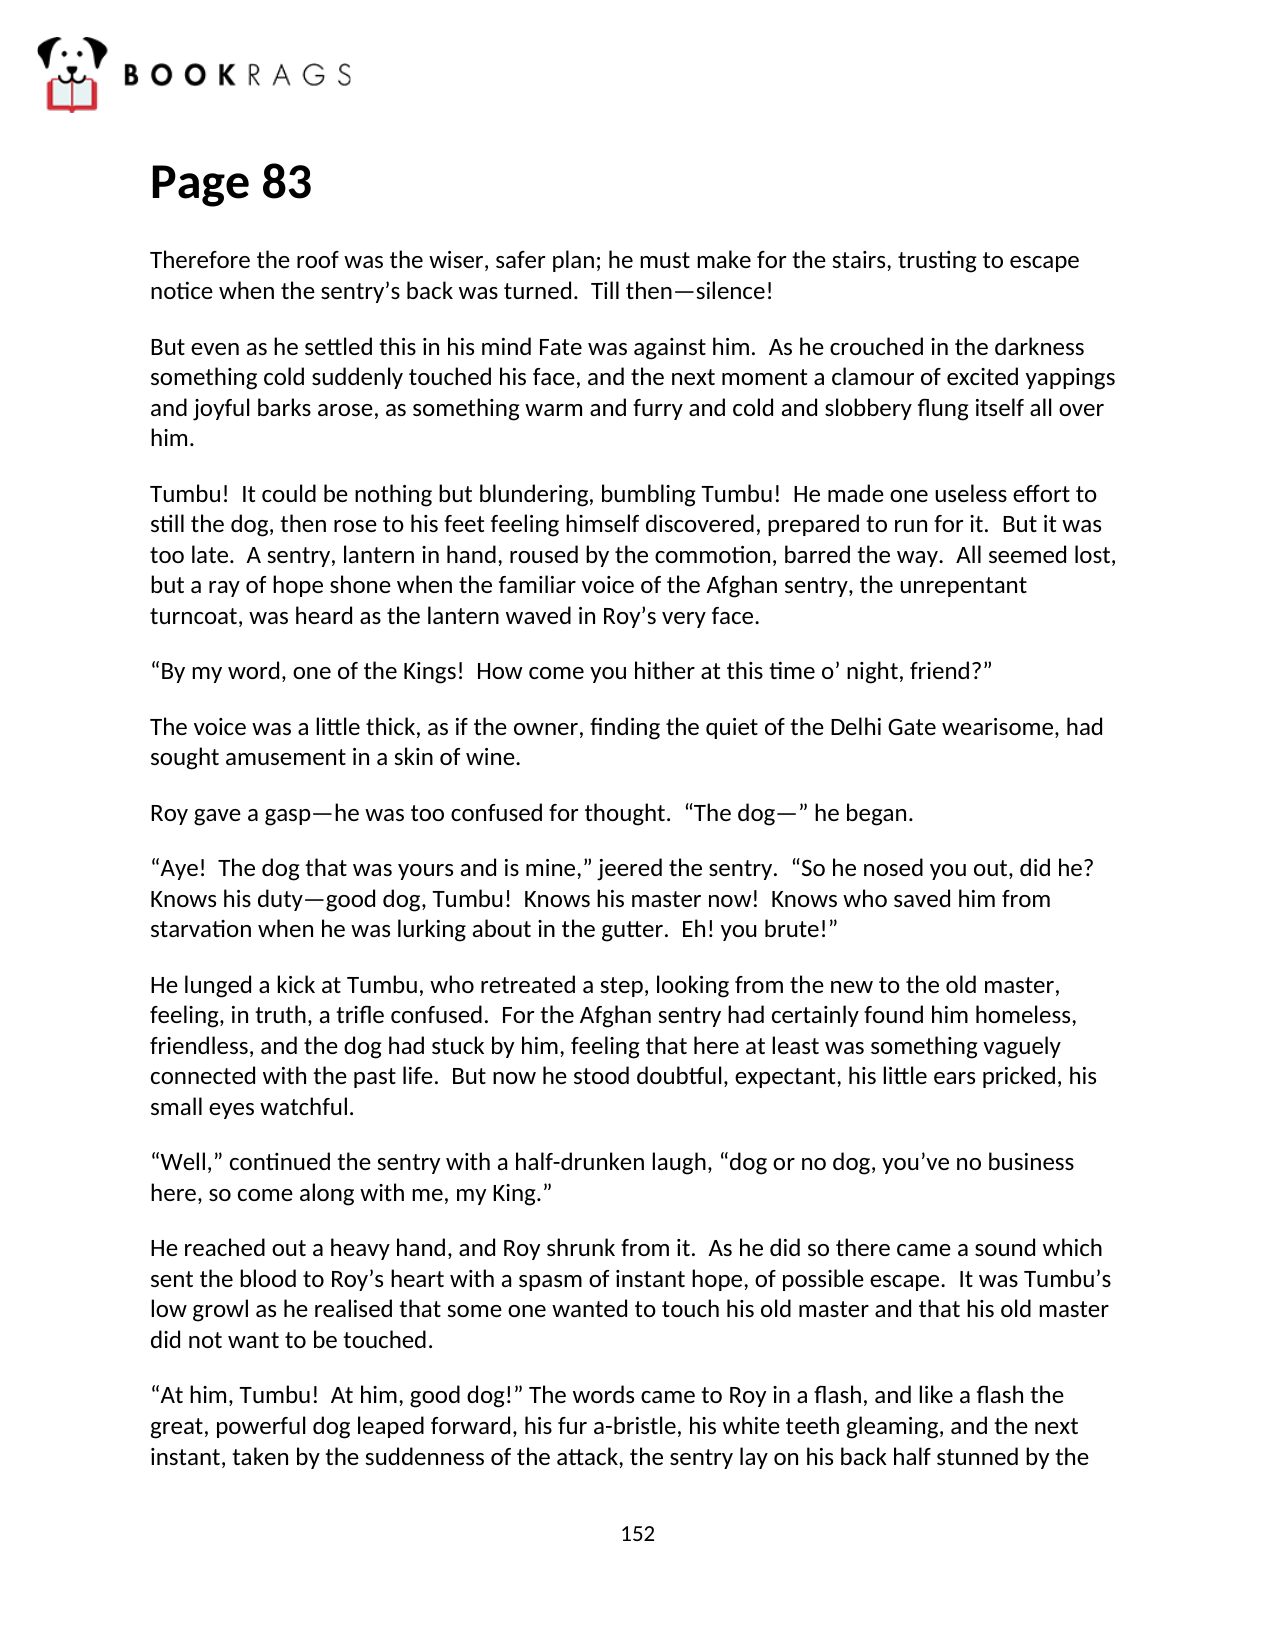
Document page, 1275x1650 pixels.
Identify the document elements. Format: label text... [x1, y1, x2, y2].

picture [37, 37, 351, 113]
text The voice was a little thick, as if the owner, finding the quiet of the Delhi Gate wearisome, had sought amusement in a skin of wine. [150, 711, 1125, 772]
text Tumbu! It could be nothing but blundering, bumbling Tumbu! He made one useless effort to still the dog, then rose to his feet feeling himself discovered, prepared to run for it. But it was too late. A sentry, lantern in hand, roused by the commotion, barred the way. All seemed lost, but a ray of hope shone when the familiar voice of the Afghan sentry, the unrepentant turncoat, was heard as the lantern waved in Roy’s very face. [150, 478, 1125, 630]
text He reached out a heavy hand, and Roy shrunk from it. As he did so there came a sound which sent the blood to Roy’s heart with a spasm of instant hope, of possible escape. It was Tumbu’s low growl as he realised that some one wanted to touch his old master and that his old master did not want to be touched. [150, 1233, 1125, 1355]
text Therefore the roof was the wiser, safer plan; he must make for the stairs, trusting to escape notice when the sentry’s back was turned. Till then—­silence! [150, 244, 1125, 306]
text “Well,” continued the sentry with a half-drunken laugh, “dog or no dog, you’ve no business here, so come along with me, my King.” [150, 1147, 1125, 1208]
text But even as he settled this in his mind Fate was against him. As he crouched in the darkness something cold suddenly touched his face, and the next moment a clamour of excited yappings and joyful barks arose, as something warm and furry and cold and slobbery flung itself all over him. [150, 331, 1125, 453]
text “Aye! The dog that was yours and is mine,” jeered the sentry. “So he nosed you out, did he? Knows his duty—­good dog, Tumbu! Knows his master now! Knows who saved him from starvation when he was lurking about in the gutter. Eh! you brute!” [150, 852, 1125, 944]
text Roy gave a gasp—­he was too confused for thought. “The dog—­” he began. [150, 797, 1125, 827]
text Page 83 [150, 150, 1125, 211]
text “By my word, one of the Kings! How come you hither at this time o’ night, friend?” [150, 655, 1125, 686]
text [150, 1380, 1125, 1471]
text He lunged a kick at Tumbu, who retreated a step, looking from the new to the old master, feeling, in truth, a trifle confused. For the Afghan sentry had certainly found him homeless, friendless, and the dog had stuck by him, feeling that here at least was something vaguely connected with the past life. But now he stood doubtful, expectant, his little ears pricked, his small eyes watchful. [150, 969, 1125, 1122]
